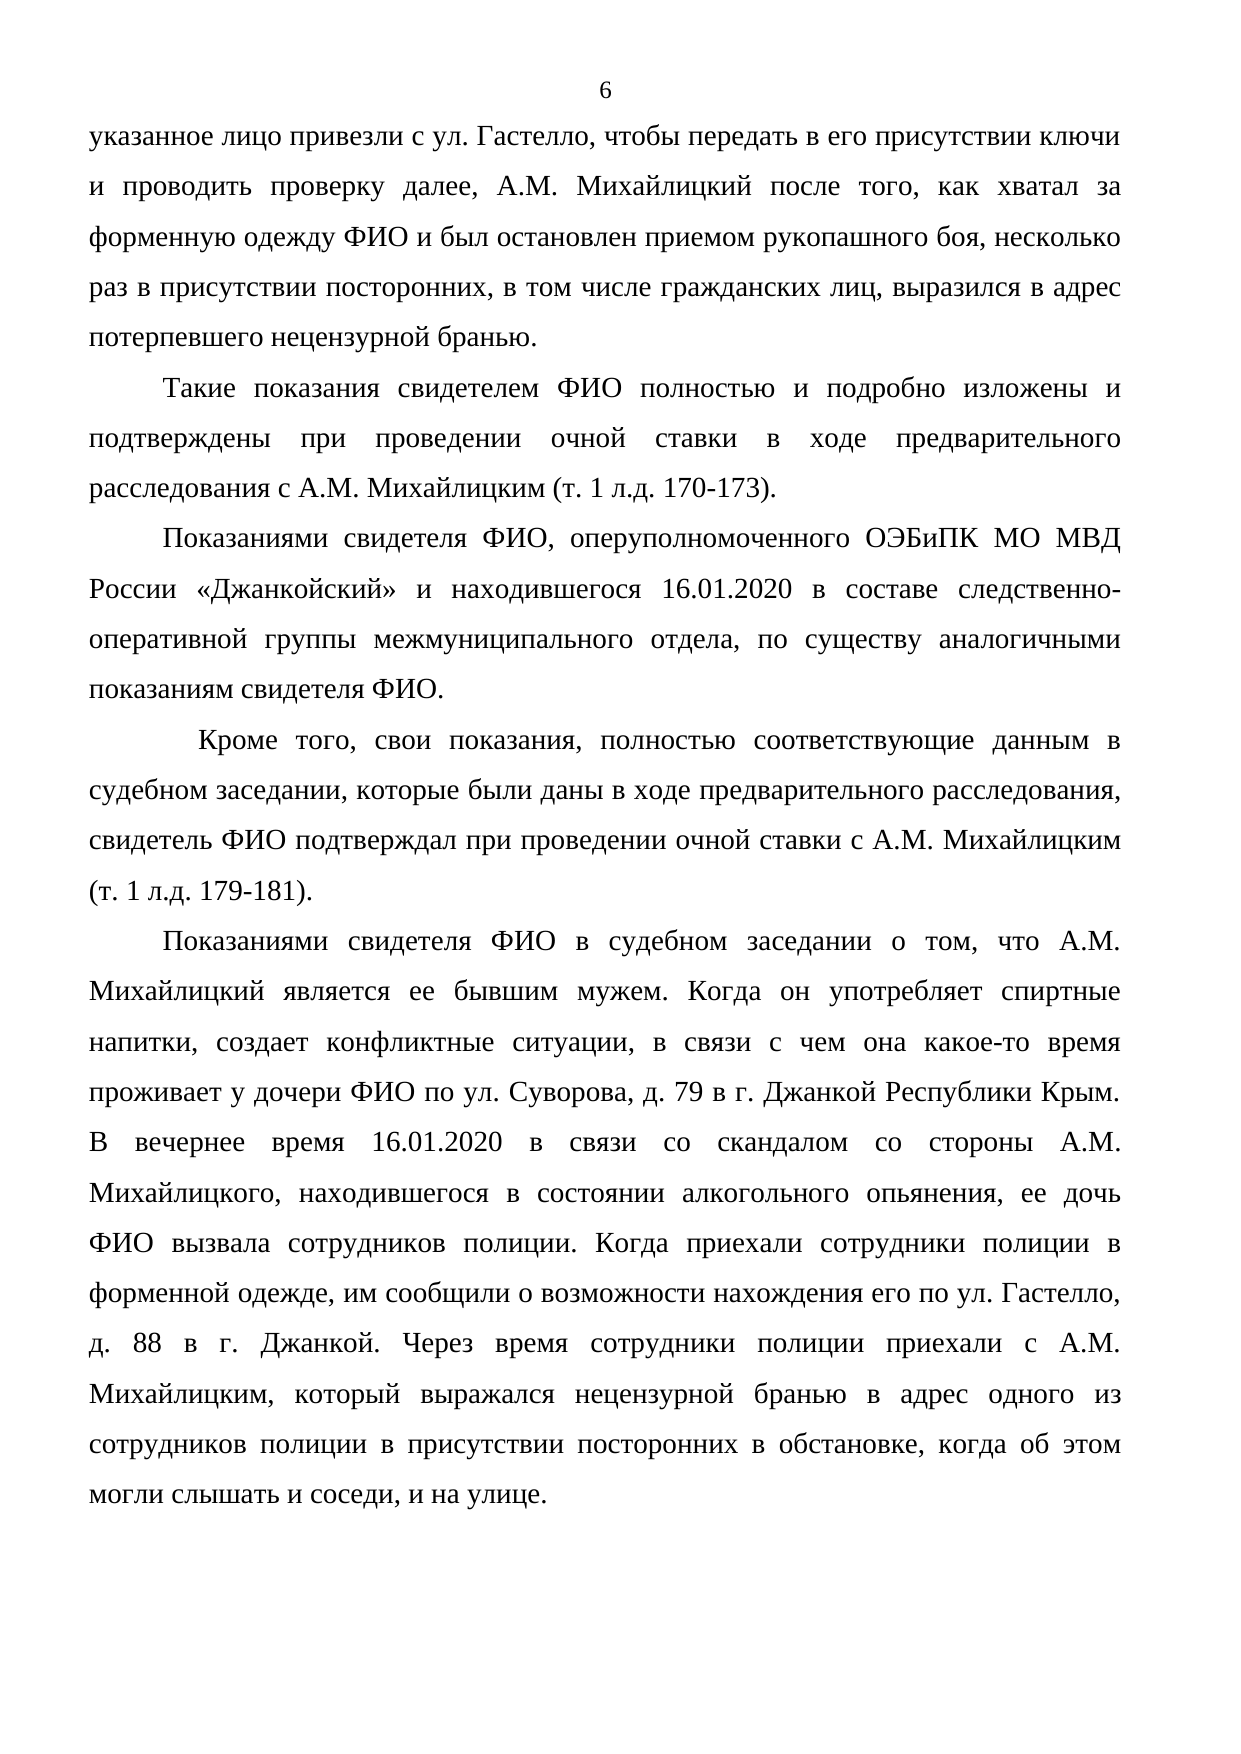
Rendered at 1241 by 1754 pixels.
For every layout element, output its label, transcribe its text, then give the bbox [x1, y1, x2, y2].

text Показаниями свидетеля ФИО, оперуполномоченного ОЭБиПК МО МВД России «Джанкойский» и находившегося 16.01.2020 в составе следственно-оперативной группы межмуниципального отдела, по существу аналогичными показаниям свидетеля ФИО. [89, 521, 1122, 705]
text Такие показания свидетелем ФИО полностью и подробно изложены и подтверждены при проведении очной ставки в ходе предварительного расследования с А.М. Михайлицким (т. 1 л.д. 170-173). [89, 370, 1122, 504]
text Кроме того, свои показания, полностью соответствующие данным в судебном заседании, которые были даны в ходе предварительного расследования, свидетель ФИО подтверждал при проведении очной ставки с А.М. Михайлицким (т. 1 л.д. 179-181). [89, 722, 1122, 906]
text Показаниями свидетеля ФИО в судебном заседании о том, что А.М. Михайлицкий является ее бывшим мужем. Когда он употребляет спиртные напитки, создает конфликтные ситуации, в связи с чем она какое-то время проживает у дочери ФИО по ул. Суворова, д. 79 в г. Джанкой Республики Крым. В вечернее время 16.01.2020 в связи со скандалом со стороны А.М. Михайлицкого, находившегося в состоянии алкогольного опьянения, ее дочь ФИО вызвала сотрудников полиции. Когда приехали сотрудники полиции в форменной одежде, им сообщили о возможности нахождения его по ул. Гастелло, д. 88 в г. Джанкой. Через время сотрудники полиции приехали с А.М. Михайлицким, который выражался нецензурной бранью в адрес одного из сотрудников полиции в присутствии посторонних в обстановке, когда об этом могли слышать и соседи, и на улице. [89, 923, 1122, 1510]
